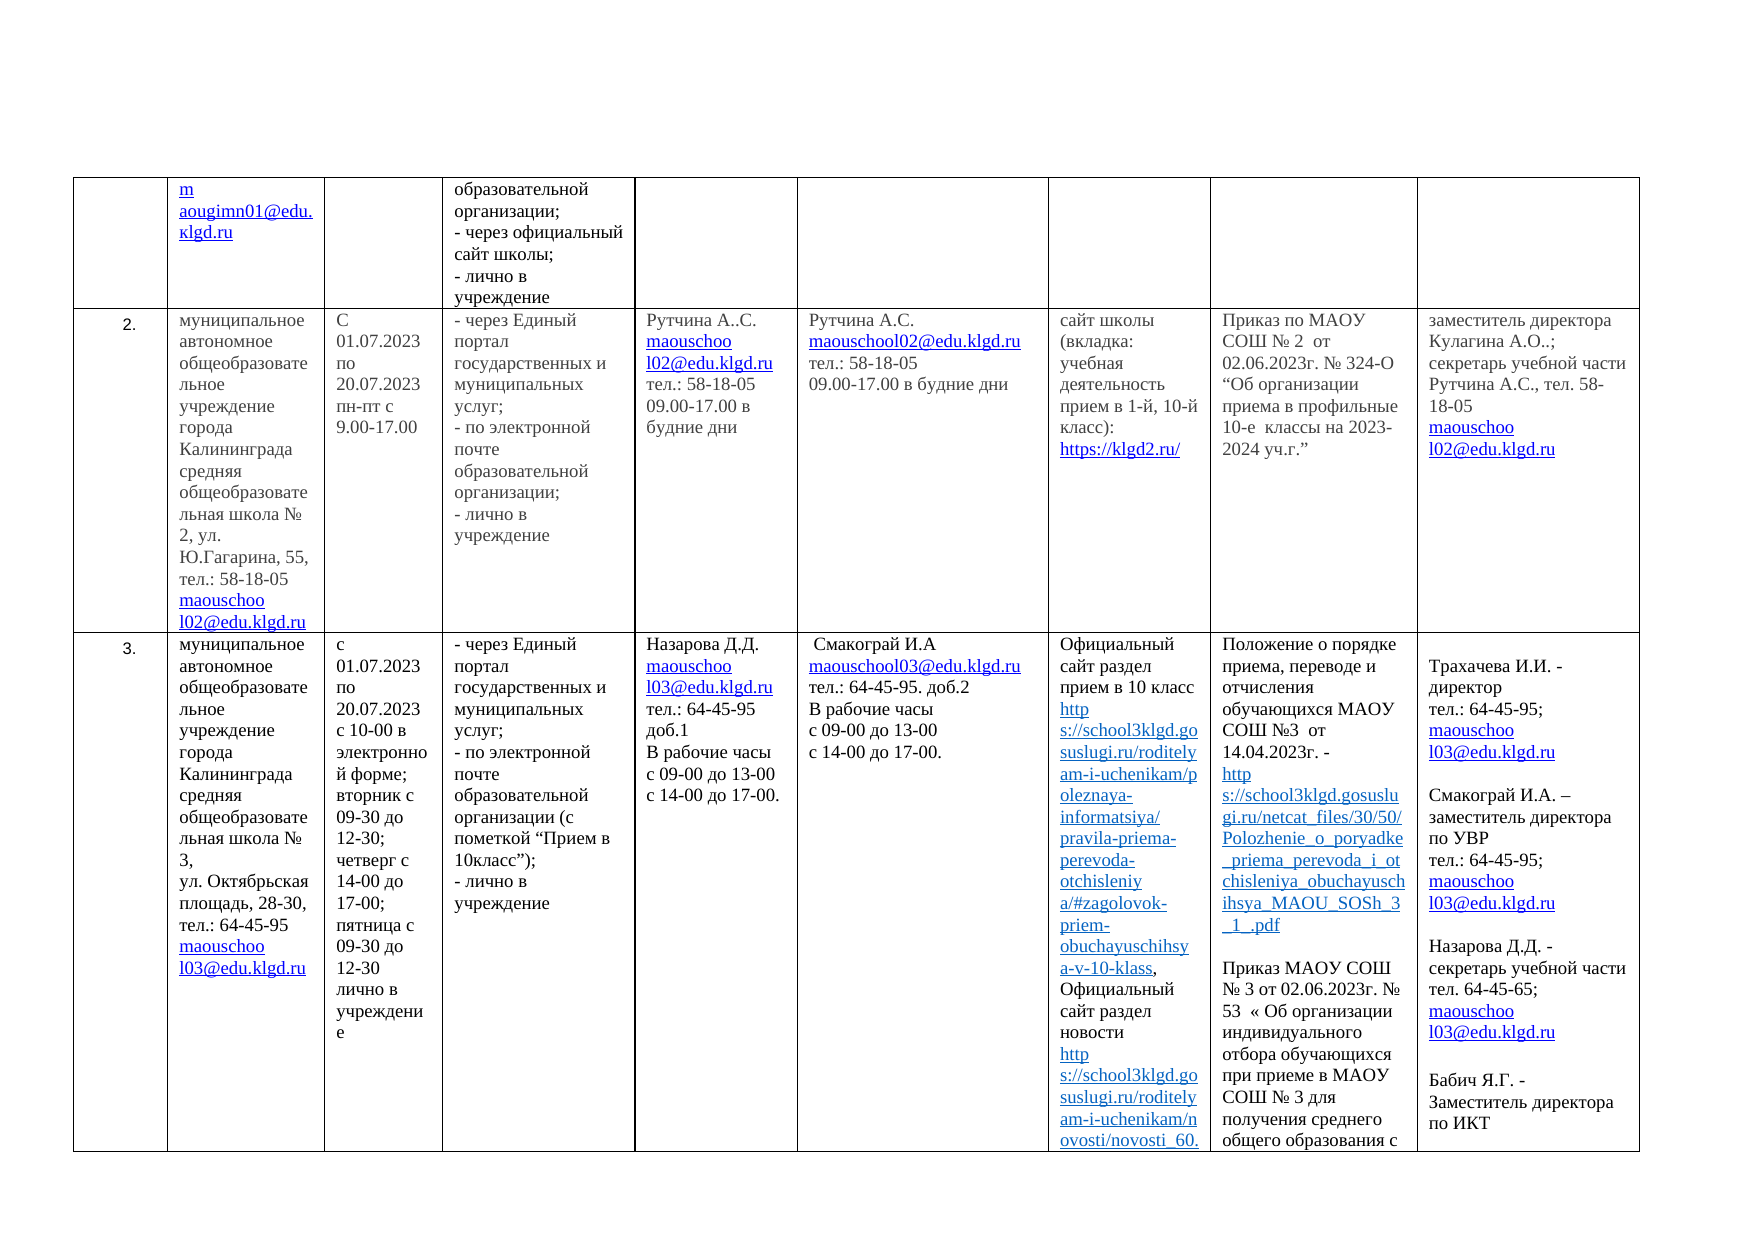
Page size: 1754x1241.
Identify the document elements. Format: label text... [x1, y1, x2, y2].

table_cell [798, 633, 1048, 1151]
table_cell Рутчина А..С. maouschool02@edu.klgd.ru тел.: 58-18-05 09.00-17.00 в будние дни [636, 309, 797, 632]
table_cell заместитель директора Кулагина А.О..; секретарь учебной части Рутчина А.С., тел. 58-18-05 maouschool02@edu.klgd.ru [1418, 309, 1639, 632]
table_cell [1049, 633, 1210, 1151]
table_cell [443, 633, 634, 1151]
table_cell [443, 178, 634, 308]
table_cell [74, 633, 167, 1151]
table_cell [168, 178, 324, 308]
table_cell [1418, 633, 1639, 1151]
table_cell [325, 633, 442, 1151]
table_cell - через Единый портал государственных и муниципальных услуг; - по электронной почте образовательной организации; - лично в учреждение [443, 309, 634, 632]
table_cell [798, 178, 1048, 308]
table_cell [1211, 178, 1417, 308]
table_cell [1049, 178, 1210, 308]
table_cell сайт школы (вкладка: учебная деятельность прием в 1-й, 10-й класс): https://klgd2.ru/ [1049, 309, 1210, 632]
table_cell Приказ по МАОУ СОШ № 2 от 02.06.2023г. № 324-О “Об организации приема в профильные 10-е классы на 2023-2024 уч.г.” [1211, 309, 1417, 632]
table_cell [74, 309, 167, 632]
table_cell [636, 633, 797, 1151]
table_cell Рутчина А.С. maouschool02@edu.klgd.ru тел.: 58-18-05 09.00-17.00 в будние дни [798, 309, 1048, 632]
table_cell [1418, 178, 1639, 308]
table_cell [74, 178, 167, 308]
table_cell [1211, 633, 1417, 1151]
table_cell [636, 178, 797, 308]
table_cell муниципальное автономное общеобразовательное учреждение города Калининграда средняя общеобразовательная школа № 2, ул. Ю.Гагарина, 55, тел.: 58-18-05 maouschool02@edu.klgd.ru [168, 309, 324, 632]
table_cell С 01.07.2023 по 20.07.2023 пн-пт с 9.00-17.00 [325, 309, 442, 632]
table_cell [325, 178, 442, 308]
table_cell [168, 633, 324, 1151]
